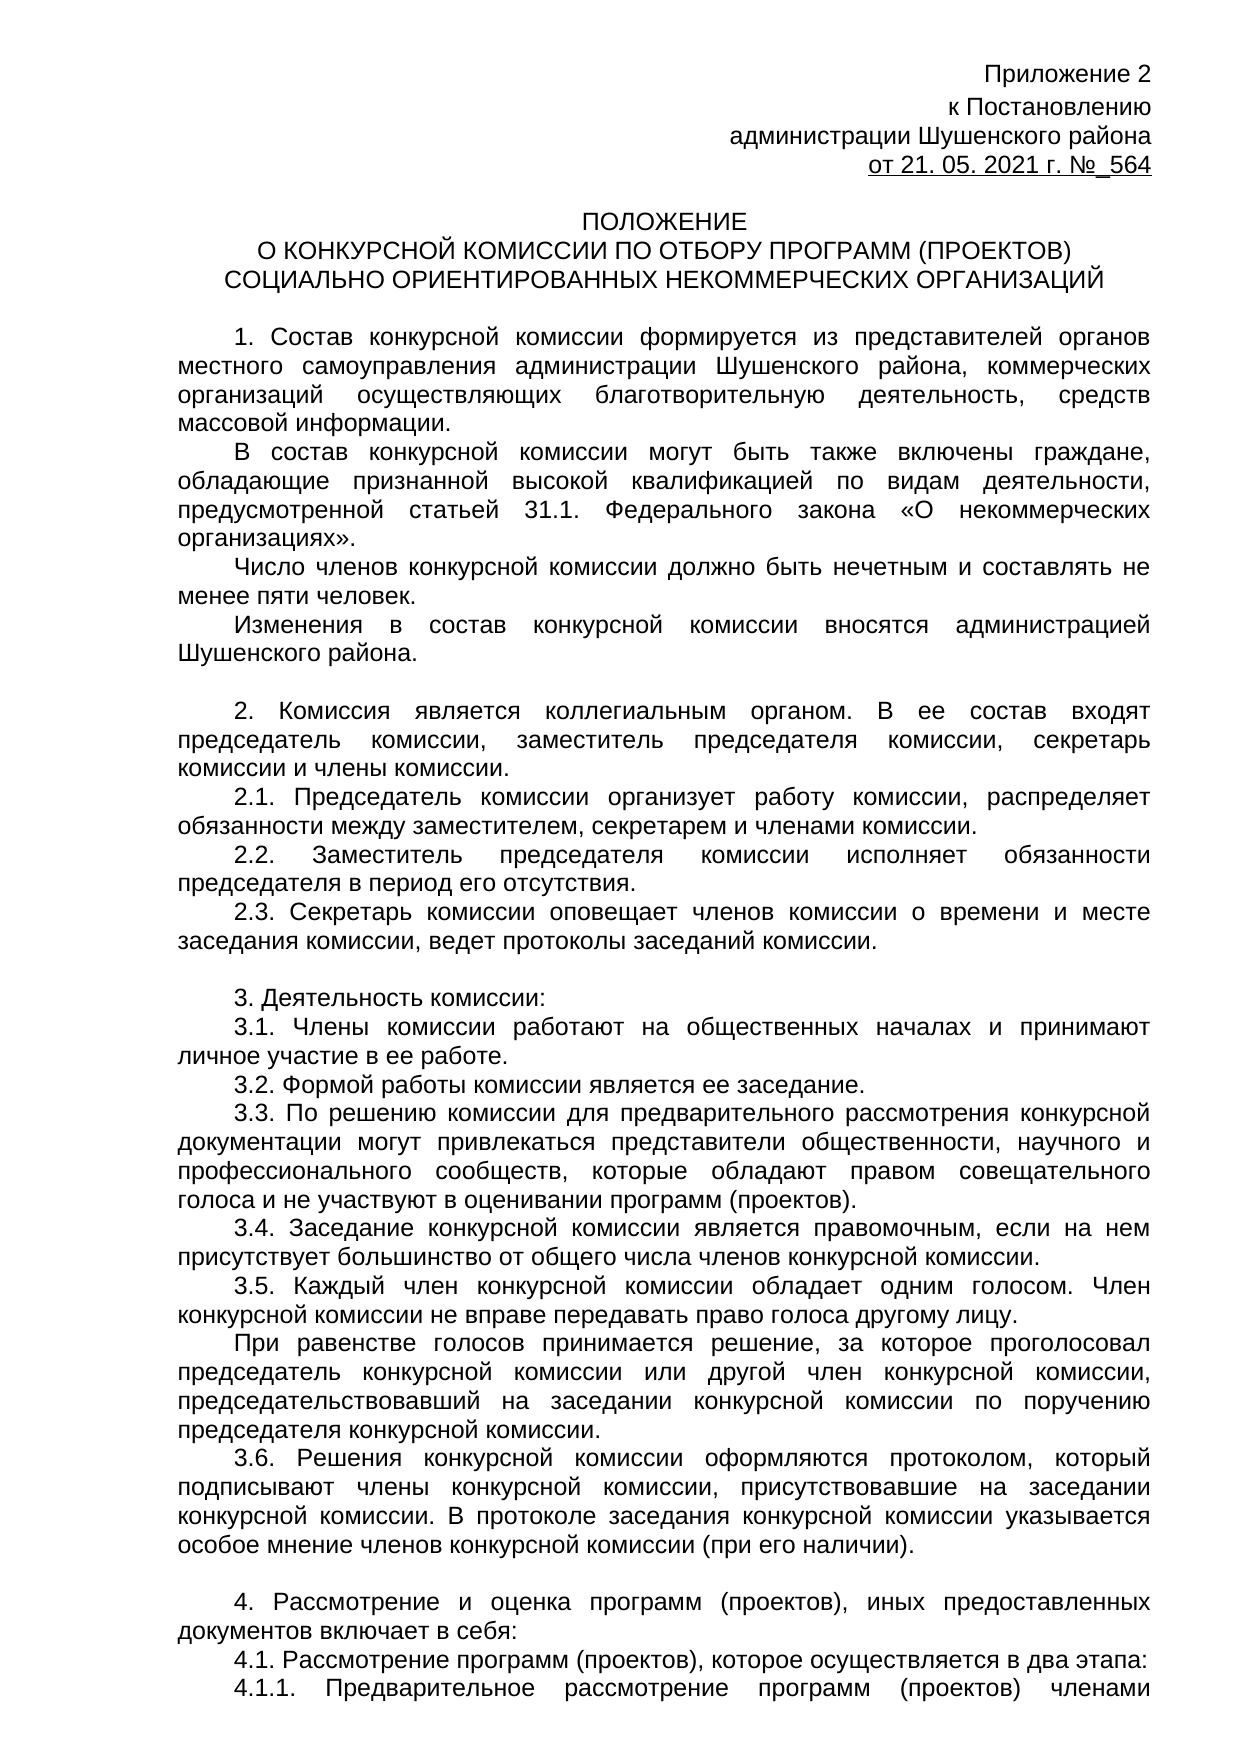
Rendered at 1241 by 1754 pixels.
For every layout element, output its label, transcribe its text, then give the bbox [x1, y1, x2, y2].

text 2.2. Заместитель председателя комиссии исполняет обязанности председателя в период его отсутствия. [177, 839, 1152, 897]
text 3. Деятельность комиссии: [177, 983, 1152, 1012]
text к Постановлению [177, 92, 1152, 121]
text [177, 1673, 1152, 1702]
text 4. Рассмотрение и оценка программ (проектов), иных предоставленных документов включает в себя: [177, 1587, 1152, 1644]
text СОЦИАЛЬНО ОРИЕНТИРОВАННЫХ НЕКОММЕРЧЕСКИХ ОРГАНИЗАЦИЙ [177, 264, 1152, 293]
text Приложение 2 [177, 59, 1152, 88]
text ПОЛОЖЕНИЕ [177, 207, 1152, 236]
text администрации Шушенского района [177, 121, 1152, 149]
text В состав конкурсной комиссии могут быть также включены граждане, обладающие признанной высокой квалификацией по видам деятельности, предусмотренной статьей 31.1. Федерального закона «О некоммерческих организациях». [177, 437, 1152, 552]
text 3.5. Каждый член конкурсной комиссии обладает одним голосом. Член конкурсной комиссии не вправе передавать право голоса другому лицу. [177, 1271, 1152, 1328]
text 1. Состав конкурсной комиссии формируется из представителей органов местного самоуправления администрации Шушенского района, коммерческих организаций осуществляющих благотворительную деятельность, средств массовой информации. [177, 322, 1152, 437]
text 3.6. Решения конкурсной комиссии оформляются протоколом, который подписывают члены конкурсной комиссии, присутствовавшие на заседании конкурсной комиссии. В протоколе заседания конкурсной комиссии указывается особое мнение членов конкурсной комиссии (при его наличии). [177, 1443, 1152, 1558]
text 3.3. По решению комиссии для предварительного рассмотрения конкурсной документации могут привлекаться представители общественности, научного и профессионального сообществ, которые обладают правом совещательного голоса и не участвуют в оценивании программ (проектов). [177, 1098, 1152, 1213]
text 2. Комиссия является коллегиальным органом. В ее состав входят председатель комиссии, заместитель председателя комиссии, секретарь комиссии и члены комиссии. [177, 696, 1152, 782]
text от 21. 05. 2021 г. №_564 [177, 149, 1152, 178]
text 2.3. Секретарь комиссии оповещает членов комиссии о времени и месте заседания комиссии, ведет протоколы заседаний комиссии. [177, 897, 1152, 954]
text Число членов конкурсной комиссии должно быть нечетным и составлять не менее пяти человек. [177, 552, 1152, 609]
text 3.4. Заседание конкурсной комиссии является правомочным, если на нем присутствует большинство от общего числа членов конкурсной комиссии. [177, 1213, 1152, 1271]
text О КОНКУРСНОЙ КОМИССИИ ПО ОТБОРУ ПРОГРАММ (ПРОЕКТОВ) [177, 236, 1152, 264]
text 4.1. Рассмотрение программ (проектов), которое осуществляется в два этапа: [177, 1644, 1152, 1673]
text 3.1. Члены комиссии работают на общественных началах и принимают личное участие в ее работе. [177, 1012, 1152, 1069]
text 2.1. Председатель комиссии организует работу комиссии, распределяет обязанности между заместителем, секретарем и членами комиссии. [177, 782, 1152, 839]
text Изменения в состав конкурсной комиссии вносятся администрацией Шушенского района. [177, 609, 1152, 667]
text 3.2. Формой работы комиссии является ее заседание. [177, 1069, 1152, 1098]
text При равенстве голосов принимается решение, за которое проголосовал председатель конкурсной комиссии или другой член конкурсной комиссии, председательствовавший на заседании конкурсной комиссии по поручению председателя конкурсной комиссии. [177, 1328, 1152, 1443]
